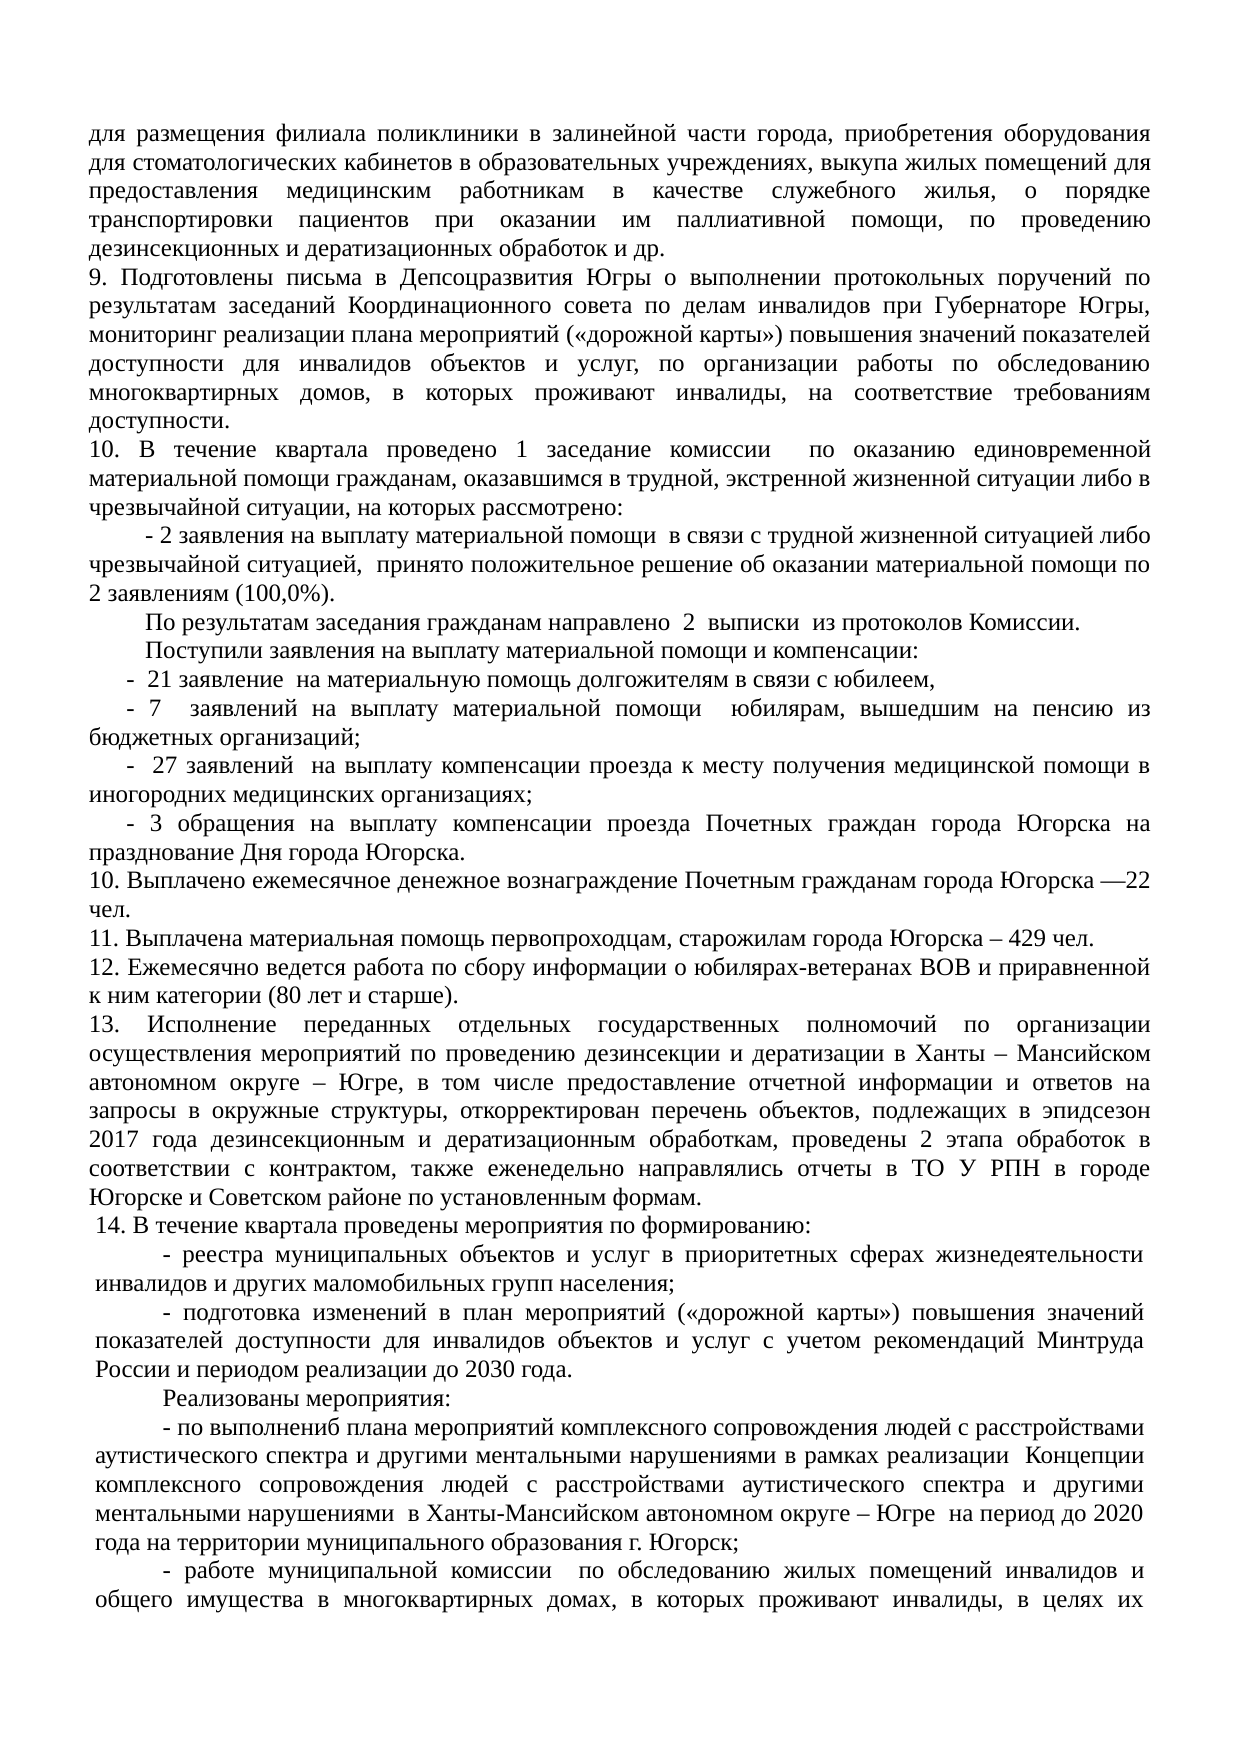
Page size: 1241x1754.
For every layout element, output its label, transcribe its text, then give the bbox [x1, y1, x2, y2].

text Поступили заявления на выплату материальной помощи и компенсации: [89, 636, 1152, 664]
text - подготовка изменений в план мероприятий («дорожной карты») повышения значений показателей доступности для инвалидов объектов и услуг с учетом рекомендаций Минтруда России и периодом реализации до 2030 года. [95, 1297, 1145, 1383]
text По результатам заседания гражданам направлено 2 выписки из протоколов Комиссии. [89, 607, 1152, 636]
text - 7 заявлений на выплату материальной помощи юбилярам, вышедшим на пенсию из бюджетных организаций; [89, 693, 1152, 751]
text - 2 заявления на выплату материальной помощи в связи с трудной жизненной ситуацией либо чрезвычайной ситуацией, принято положительное решение об оказании материальной помощи по 2 заявлениям (100,0%). [89, 521, 1152, 607]
text 10. Выплачено ежемесячное денежное вознаграждение Почетным гражданам города Югорска —22 чел. [89, 866, 1152, 923]
text 10. В течение квартала проведено 1 заседание комиссии по оказанию единовременной материальной помощи гражданам, оказавшимся в трудной, экстренной жизненной ситуации либо в чрезвычайной ситуации, на которых рассмотрено: [89, 434, 1152, 521]
text Реализованы мероприятия: [95, 1383, 1145, 1412]
text 9. Подготовлены письма в Депсоцразвития Югры о выполнении протокольных поручений по результатам заседаний Координационного совета по делам инвалидов при Губернаторе Югры, мониторинг реализации плана мероприятий («дорожной карты») повышения значений показателей доступности для инвалидов объектов и услуг, по организации работы по обследованию многоквартирных домов, в которых проживают инвалиды, на соответствие требованиям доступности. [89, 262, 1152, 434]
text - 27 заявлений на выплату компенсации проезда к месту получения медицинской помощи в иногородних медицинских организациях; [89, 751, 1152, 808]
text - реестра муниципальных объектов и услуг в приоритетных сферах жизнедеятельности инвалидов и других маломобильных групп населения; [95, 1239, 1145, 1297]
text - 3 обращения на выплату компенсации проезда Почетных граждан города Югорска на празднование Дня города Югорска. [89, 808, 1152, 866]
text 11. Выплачена материальная помощь первопроходцам, старожилам города Югорска – 429 чел. [89, 923, 1152, 952]
text 12. Ежемесячно ведется работа по сбору информации о юбилярах-ветеранах ВОВ и приравненной к ним категории (80 лет и старше). [89, 952, 1152, 1009]
text - 21 заявление на материальную помощь долгожителям в связи с юбилеем, [89, 664, 1152, 693]
text 14. В течение квартала проведены мероприятия по формированию: [95, 1211, 1145, 1239]
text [89, 118, 1152, 262]
text - по выполнениб плана мероприятий комплексного сопровождения людей с расстройствами аутистического спектра и другими ментальными нарушениями в рамках реализации Концепции комплексного сопровождения людей с расстройствами аутистического спектра и другими ментальными нарушениями в Ханты-Мансийском автономном округе – Югре на период до 2020 года на территории муниципального образования г. Югорск; [95, 1412, 1145, 1556]
text 13. Исполнение переданных отдельных государственных полномочий по организации осуществления мероприятий по проведению дезинсекции и дератизации в Ханты – Мансийском автономном округе – Югре, в том числе предоставление отчетной информации и ответов на запросы в окружные структуры, откорректирован перечень объектов, подлежащих в эпидсезон 2017 года дезинсекционным и дератизационным обработкам, проведены 2 этапа обработок в соответствии с контрактом, также еженедельно направлялись отчеты в ТО У РПН в городе Югорске и Советском районе по установленным формам. [89, 1009, 1152, 1211]
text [95, 1556, 1145, 1613]
